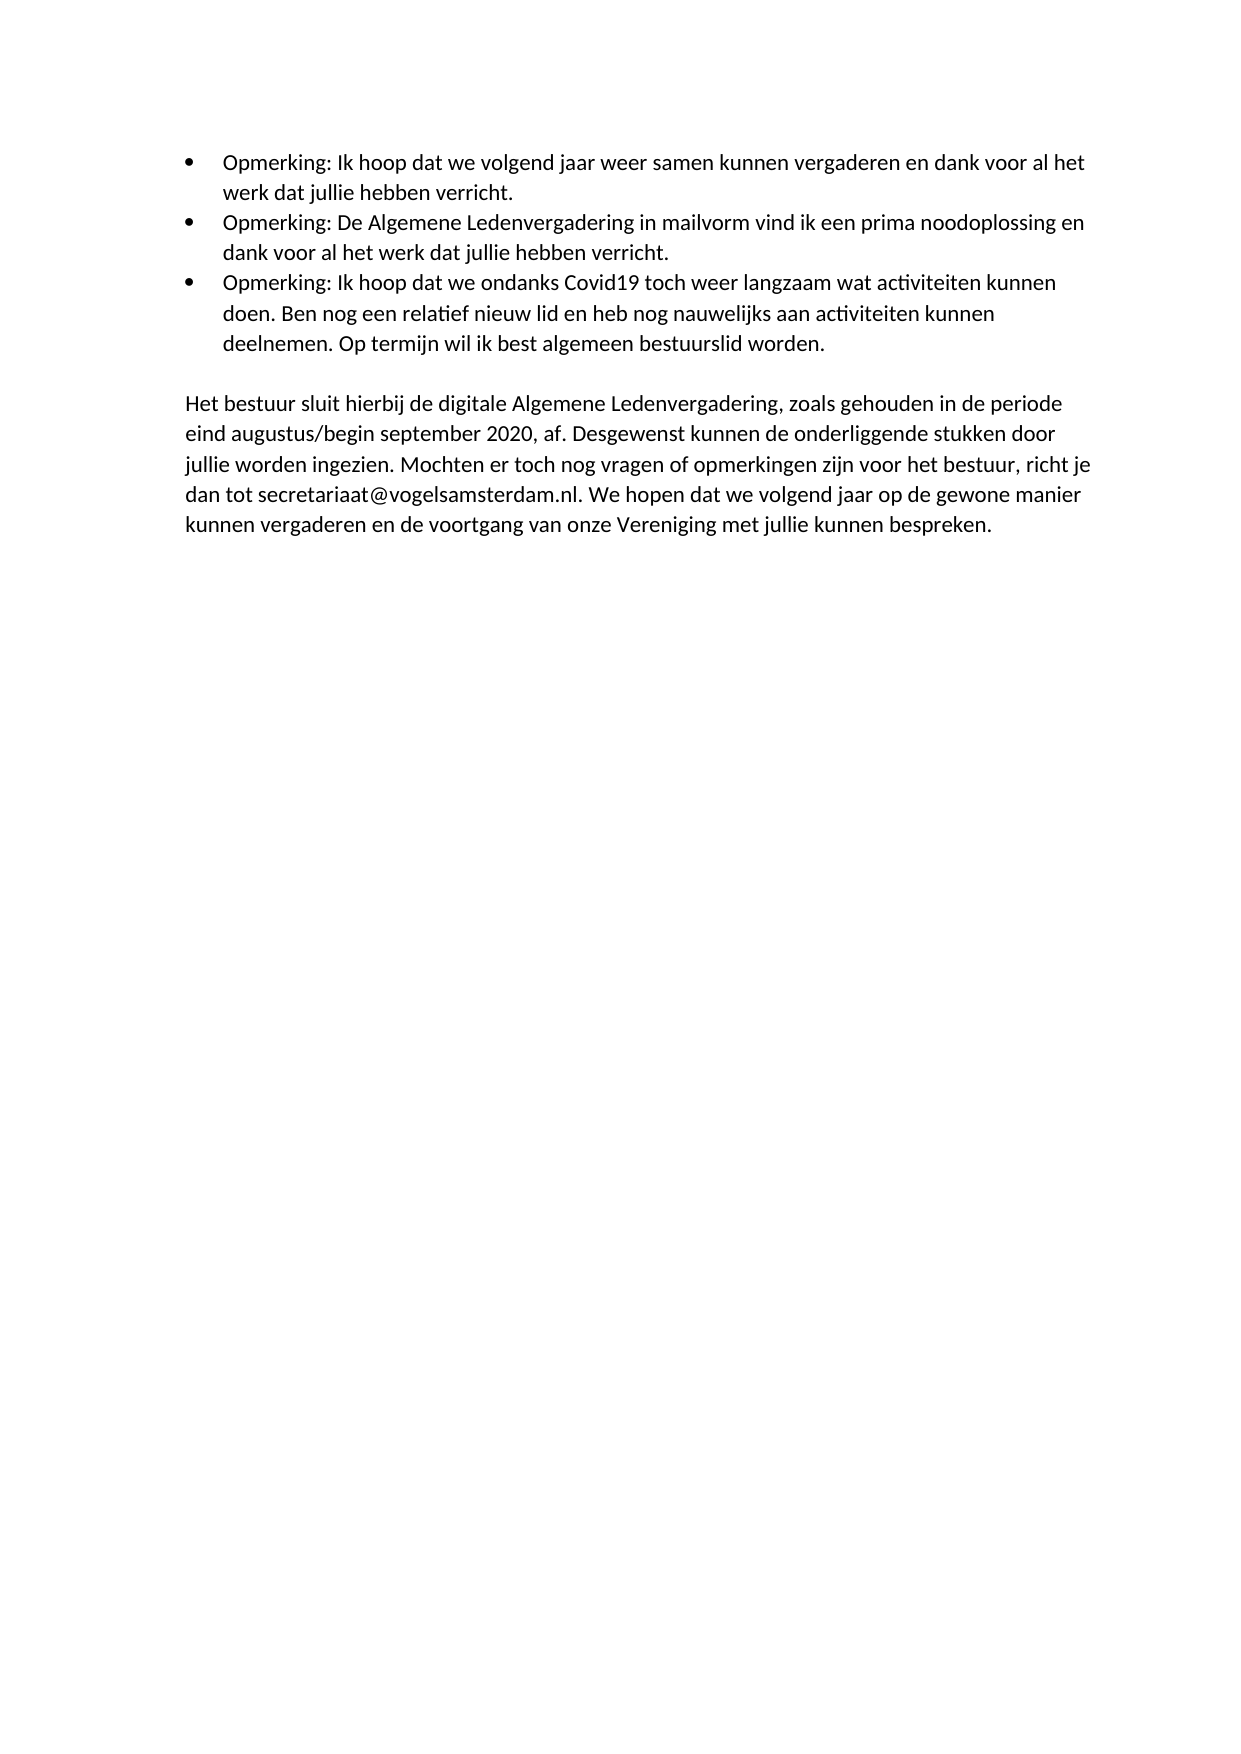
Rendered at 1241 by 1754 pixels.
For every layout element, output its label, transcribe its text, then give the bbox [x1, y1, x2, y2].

list Opmerking: Ik hoop dat we volgend jaar weer samen kunnen vergaderen en dank voor al het werk dat jullie hebben verricht. [185, 148, 1093, 206]
list Opmerking: Ik hoop dat we ondanks Covid19 toch weer langzaam wat activiteiten kunnen doen. Ben nog een relatief nieuw lid en heb nog nauwelijks aan activiteiten kunnen deelnemen. Op termijn wil ik best algemeen bestuurslid worden. [185, 268, 1093, 357]
text Het bestuur sluit hierbij de digitale Algemene Ledenvergadering, zoals gehouden in de periode eind augustus/begin september 2020, af. Desgewenst kunnen de onderliggende stukken door jullie worden ingezien. Mochten er toch nog vragen of opmerkingen zijn voor het bestuur, richt je dan tot secretariaat@vogelsamsterdam.nl. We hopen dat we volgend jaar op de gewone manier kunnen vergaderen en de voortgang van onze Vereniging met jullie kunnen bespreken. [185, 389, 1093, 538]
list Opmerking: De Algemene Ledenvergadering in mailvorm vind ik een prima noodoplossing en dank voor al het werk dat jullie hebben verricht. [185, 208, 1093, 266]
